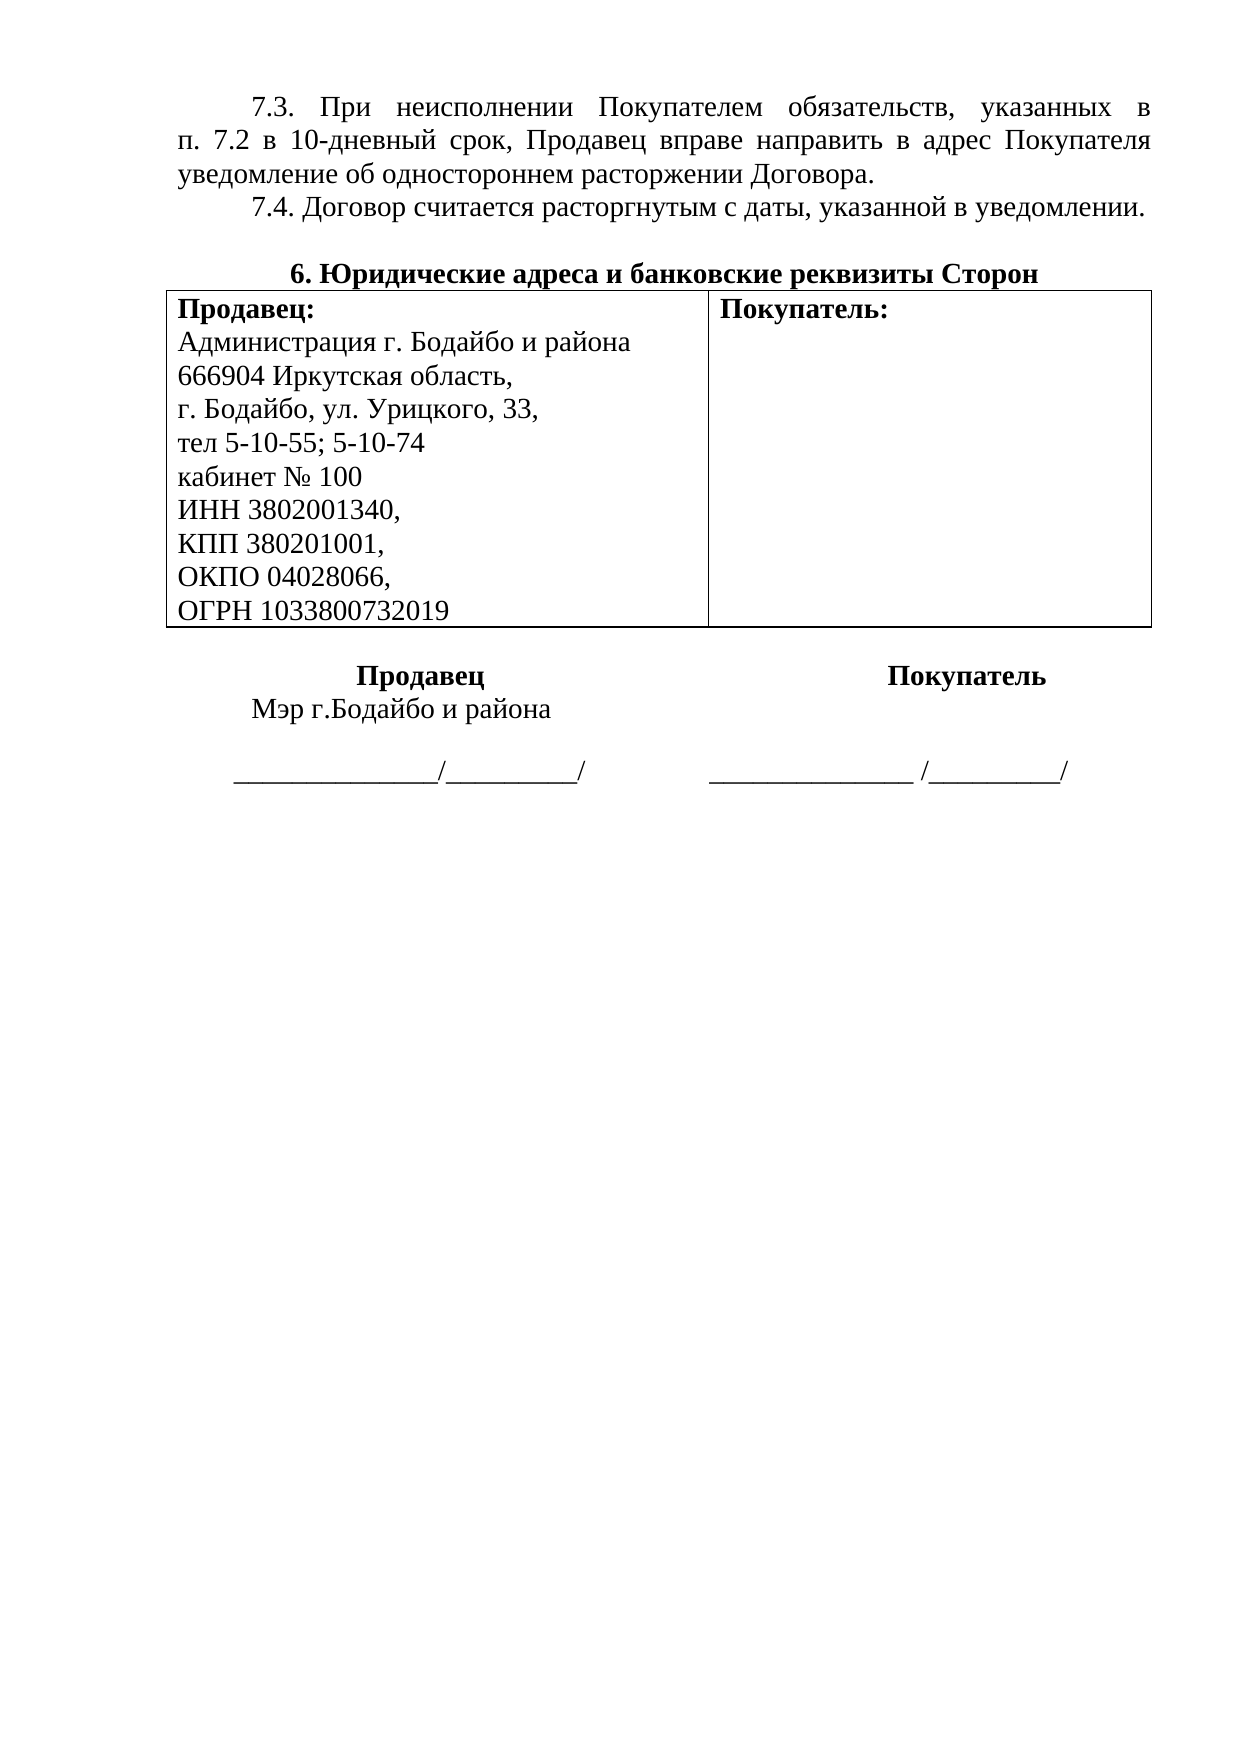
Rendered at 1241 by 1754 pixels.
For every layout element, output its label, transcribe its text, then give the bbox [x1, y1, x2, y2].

text 7.3. При неисполнении Покупателем обязательств, указанных в п. 7.2 в 10-дневный срок, Продавец вправе направить в адрес Покупателя уведомление об одностороннем расторжении Договора. [177, 89, 1152, 189]
text ______________/_________/ ______________ /_________/ [177, 753, 1152, 787]
table_header Покупатель: [709, 291, 1151, 626]
text 7.4. Договор считается расторгнутым с даты, указанной в уведомлении. [177, 189, 1152, 223]
text Мэр г.Бодайбо и района [177, 691, 1152, 725]
table_header Продавец: Администрация г. Бодайбо и района 666904 Иркутская область, г. Бодайбо, ул. Урицкого, 33, тел 5-10-55; 5-10-74 кабинет № 100 ИНН 3802001340, КПП 380201001, ОКПО 04028066, ОГРН 1033800732019 [167, 291, 708, 626]
text Продавец Покупатель [177, 658, 1152, 691]
text 6. Юридические адреса и банковские реквизиты Сторон [177, 256, 1152, 290]
